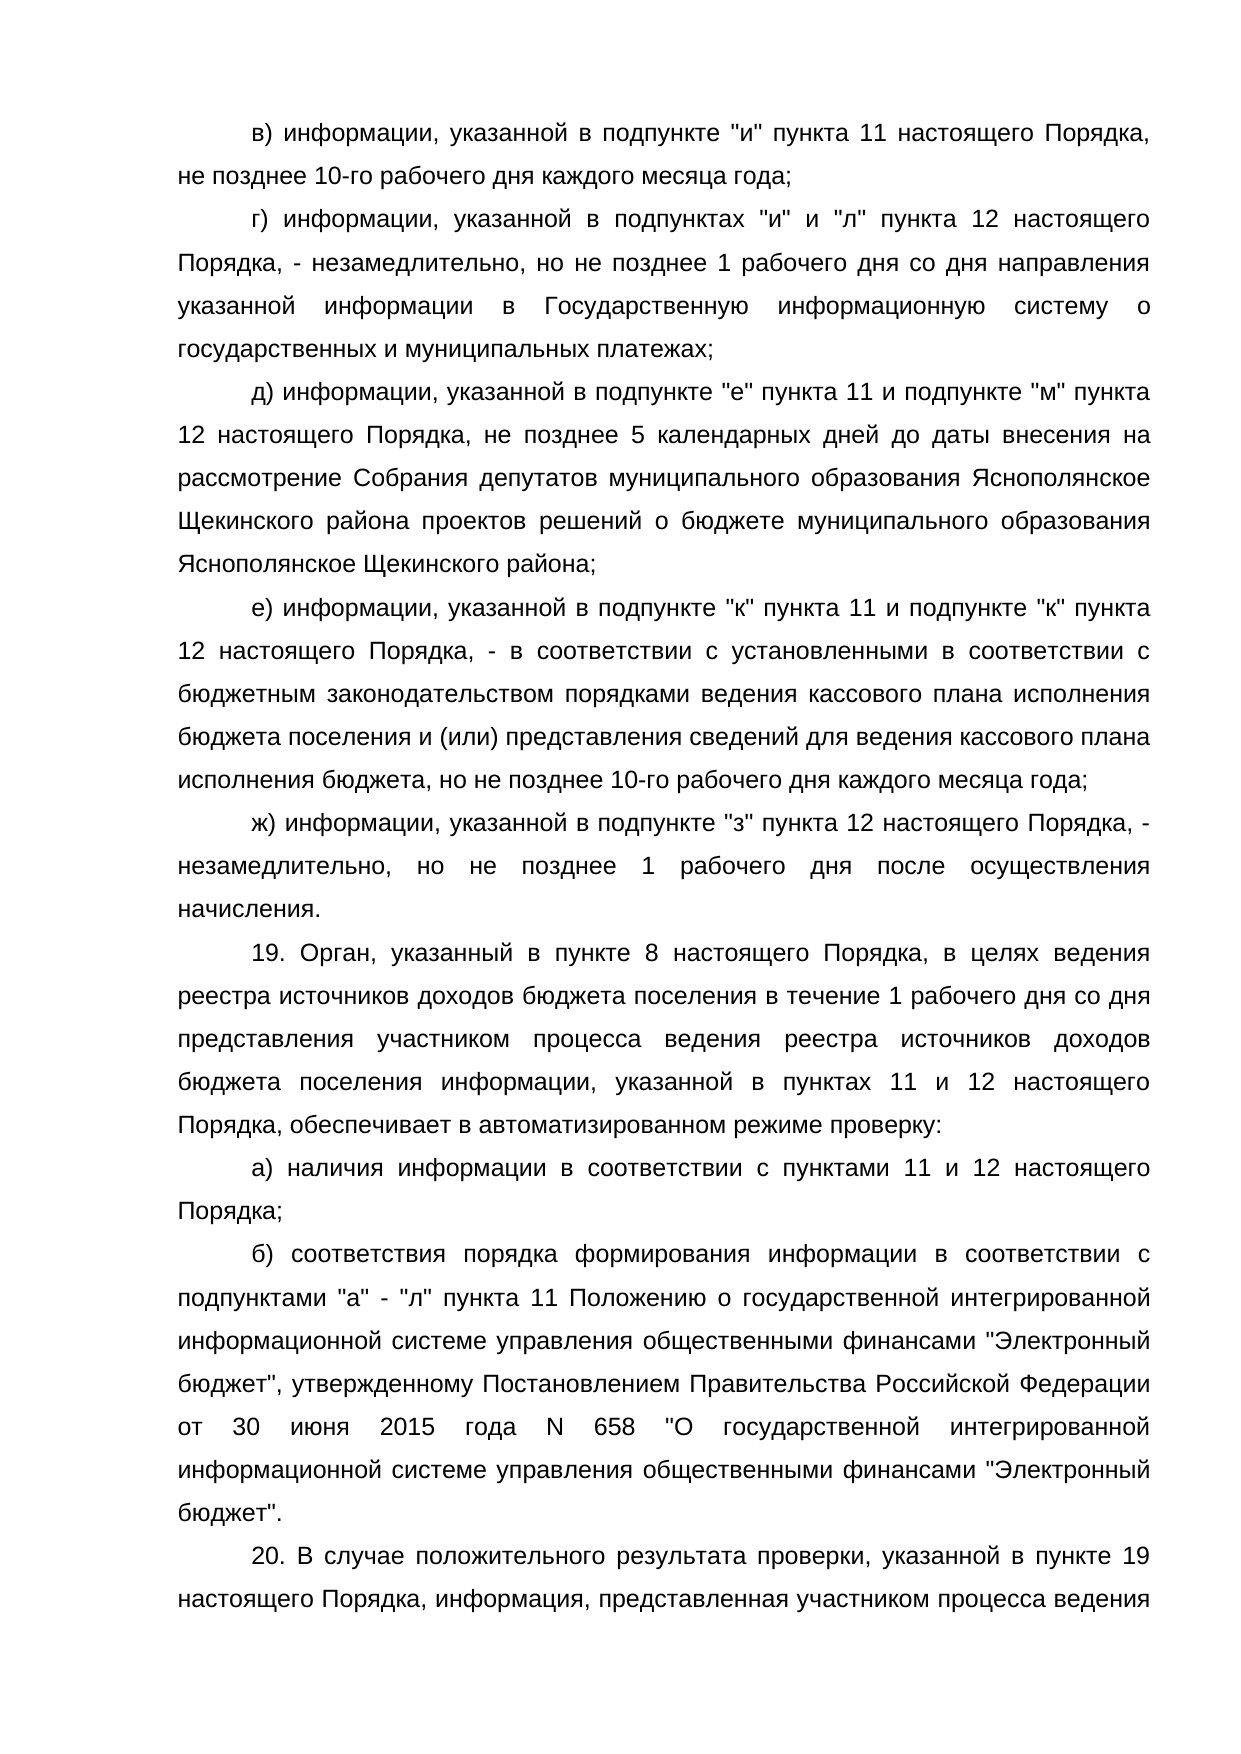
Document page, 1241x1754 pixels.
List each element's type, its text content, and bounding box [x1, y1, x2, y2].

text е) информации, указанной в подпункте "к" пункта 11 и подпункте "к" пункта 12 настоящего Порядка, - в соответствии с установленными в соответствии с бюджетным законодательством порядками ведения кассового плана исполнения бюджета поселения и (или) представления сведений для ведения кассового плана исполнения бюджета, но не позднее 10-го рабочего дня каждого месяца года; [177, 592, 1152, 794]
text ж) информации, указанной в подпункте "з" пункта 12 настоящего Порядка, - незамедлительно, но не позднее 1 рабочего дня после осуществления начисления. [177, 808, 1152, 923]
text б) соответствия порядка формирования информации в соответствии с подпунктами "а" - "л" пункта 11 Положению о государственной интегрированной информационной системе управления общественными финансами "Электронный бюджет", утвержденному Постановлением Правительства Российской Федерации от 30 июня 2015 года N 658 "О государственной интегрированной информационной системе управления общественными финансами "Электронный бюджет". [177, 1239, 1152, 1527]
text а) наличия информации в соответствии с пунктами 11 и 12 настоящего Порядка; [177, 1153, 1152, 1225]
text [177, 1541, 1152, 1613]
text 19. Орган, указанный в пункте 8 настоящего Порядка, в целях ведения реестра источников доходов бюджета поселения в течение 1 рабочего дня со дня представления участником процесса ведения реестра источников доходов бюджета поселения информации, указанной в пунктах 11 и 12 настоящего Порядка, обеспечивает в автоматизированном режиме проверку: [177, 937, 1152, 1139]
text г) информации, указанной в подпунктах "и" и "л" пункта 12 настоящего Порядка, - незамедлительно, но не позднее 1 рабочего дня со дня направления указанной информации в Государственную информационную систему о государственных и муниципальных платежах; [177, 204, 1152, 362]
text д) информации, указанной в подпункте "е" пункта 11 и подпункте "м" пункта 12 настоящего Порядка, не позднее 5 календарных дней до даты внесения на рассмотрение Собрания депутатов муниципального образования Яснополянское Щекинского района проектов решений о бюджете муниципального образования Яснополянское Щекинского района; [177, 377, 1152, 578]
text в) информации, указанной в подпункте "и" пункта 11 настоящего Порядка, не позднее 10-го рабочего дня каждого месяца года; [177, 118, 1152, 190]
